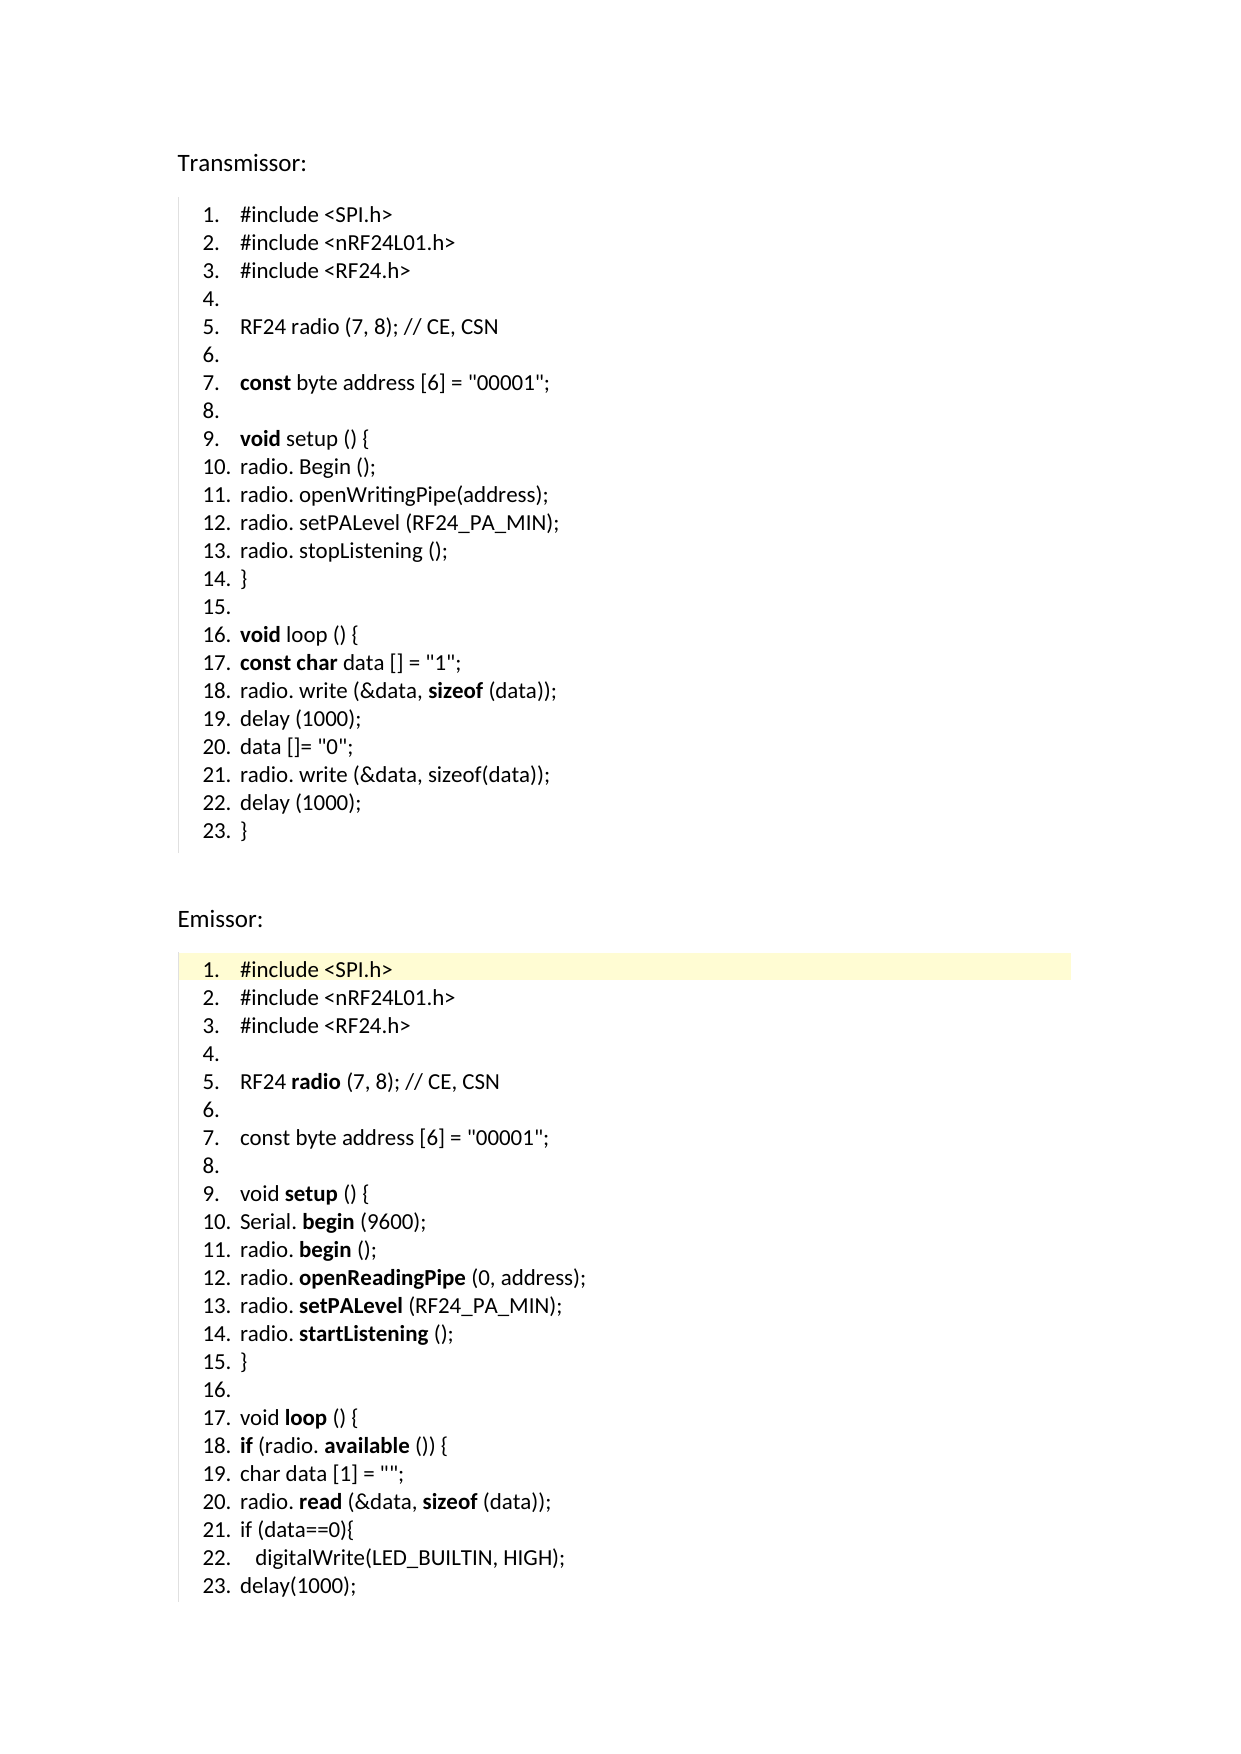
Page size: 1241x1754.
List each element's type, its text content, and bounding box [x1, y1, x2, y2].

list } [179, 814, 1071, 853]
list #include <RF24.h> [179, 1008, 1071, 1036]
list if (data==0){ [179, 1513, 1071, 1541]
list radio. setPALevel (RF24_PA_MIN); [179, 1288, 1071, 1317]
list radio. begin (); [179, 1232, 1071, 1261]
list digitalWrite(LED_BUILTIN, HIGH); [179, 1541, 1071, 1569]
text Emissor: [177, 903, 1063, 933]
list #include <SPI.h> [179, 953, 1071, 980]
list const char data [] = "1"; [179, 646, 1071, 673]
list const byte address [6] = "00001"; [179, 1120, 1071, 1148]
list char data [1] = ""; [179, 1457, 1071, 1485]
list } [179, 1344, 1071, 1373]
list #include <RF24.h> [179, 253, 1071, 281]
list delay (1000); [179, 786, 1071, 814]
list RF24 radio (7, 8); // CE, CSN [179, 309, 1071, 337]
list #include <nRF24L01.h> [179, 225, 1071, 253]
list delay (1000); [179, 702, 1071, 729]
list radio. write (&data, sizeof (data)); [179, 673, 1071, 702]
list radio. read (&data, sizeof (data)); [179, 1485, 1071, 1513]
list radio. write (&data, sizeof(data)); [179, 758, 1071, 786]
list radio. stopListening (); [179, 533, 1071, 561]
list RF24 radio (7, 8); // CE, CSN [179, 1064, 1071, 1092]
list void loop () { [179, 1401, 1071, 1429]
list #include <nRF24L01.h> [179, 980, 1071, 1008]
list delay(1000); [179, 1569, 1071, 1602]
list radio. Begin (); [179, 449, 1071, 477]
list data []= "0"; [179, 729, 1071, 758]
list void setup () { [179, 1176, 1071, 1204]
list Serial. begin (9600); [179, 1204, 1071, 1232]
list void loop () { [179, 617, 1071, 646]
text Transmissor: [177, 148, 1063, 178]
list if (radio. available ()) { [179, 1429, 1071, 1457]
list radio. startListening (); [179, 1317, 1071, 1344]
list void setup () { [179, 421, 1071, 449]
list radio. openReadingPipe (0, address); [179, 1261, 1071, 1288]
list #include <SPI.h> [179, 198, 1071, 225]
list const byte address [6] = "00001"; [179, 365, 1071, 393]
list radio. openWritingPipe(address); [179, 477, 1071, 505]
list } [179, 561, 1071, 589]
list radio. setPALevel (RF24_PA_MIN); [179, 505, 1071, 533]
